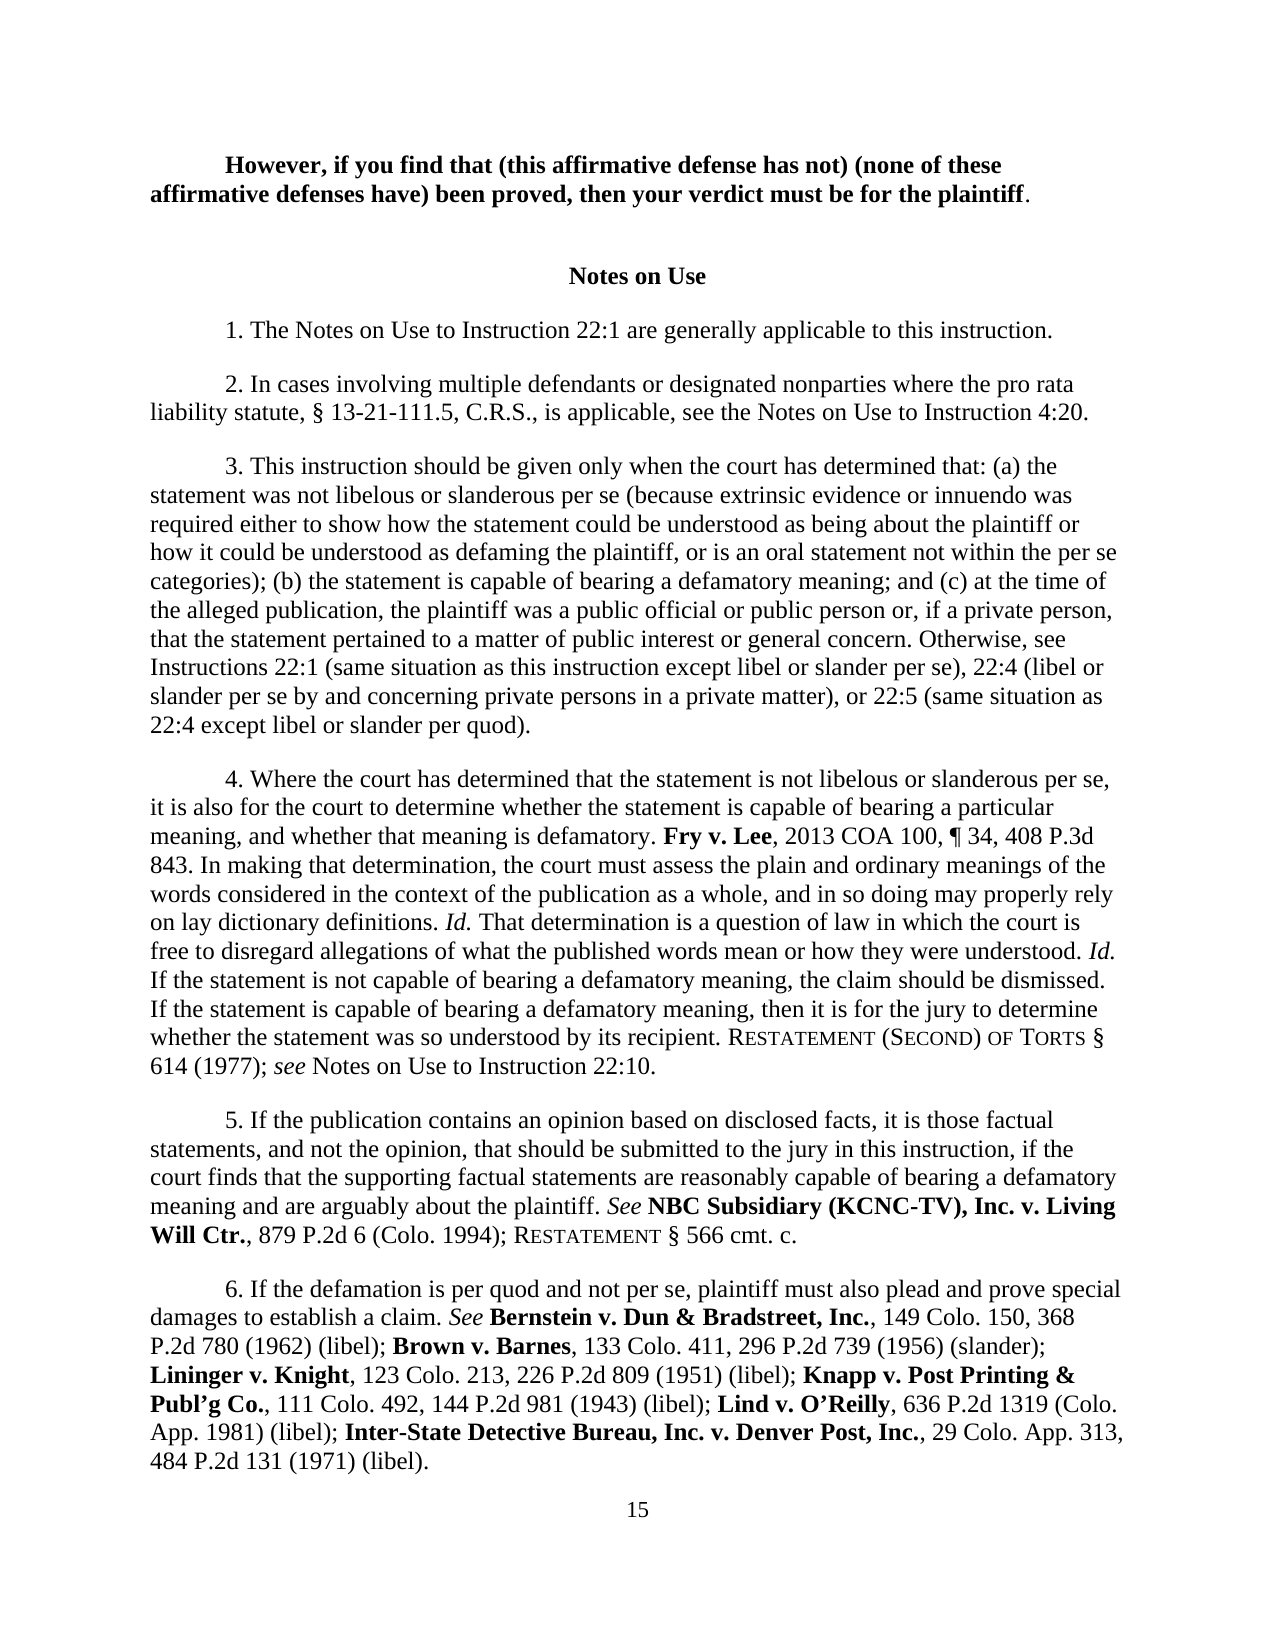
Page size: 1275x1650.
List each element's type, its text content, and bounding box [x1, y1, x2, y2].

text However, if you find that (this affirmative defense has not) (none of these affirmative defenses have) been proved, then your verdict must be for the plaintiff. [150, 150, 1125, 207]
text 2. In cases involving multiple defendants or designated nonparties where the pro rata liability statute, § 13-21-111.5, C.R.S., is applicable, see the Notes on Use to Instruction 4:20. [150, 369, 1125, 426]
text 4. Whr th court has dtrmind that th statmnt is not liblous or slandrous pr s, it is also for th court to dtrmin whthr th statmnt is capabl of baring a particular maning, and whthr that maning is dfamatory. Fry v. Lee, 2013 COA 100, ¶ 34, 408 P.3d 843. In making that determination, the court must assess the plain and ordinary meanings of the words considered in the context of the publication as a whole, and in so doing may properly rely on lay dictionary definitions. Id. That determination is a question of law in which the court is free to disregard allegations of what the published words mean or how they were understood. Id. If th statmnt is not capabl of baring a dfamatory maning, th claim should b dismissd. If th statmnt is capabl of baring a dfamatory maning, thn it is for th jury to dtrmin whthr th statmnt was so undrstood by its rcipint. Rstatmnt (Scond) of Torts § 614 (1977); see Notes on Use to Instruction 22:10. [150, 764, 1125, 1080]
text 6. If th dfamation is pr quod and not pr s, plaintiff must also plad and prov spcial damags to stablish a claim. S Brnstin v. Dun & Bradstrt, Inc., 149 Colo. 150, 368 P.2d 780 (1962) (libl); Brown v. Barnes, 133 Colo. 411, 296 P.2d 739 (1956) (slandr); Liningr v. Knight, 123 Colo. 213, 226 P.2d 809 (1951) (libl); Knapp v. Post Printing & Publ’g Co., 111 Colo. 492, 144 P.2d 981 (1943) (libl); Lind v. O’Rilly, 636 P.2d 1319 (Colo. App. 1981) (libel); Inter-State Detective Bureau, Inc. v. Dnvr Post, Inc., 29 Colo. App. 313, 484 P.2d 131 (1971) (libl). [150, 1274, 1125, 1475]
text 5. If th publication contains an opinion basd on disclosd facts, it is thos factual statmnts, and not th opinion, that should b submittd to th jury in this instruction, if th court finds that th supporting factual statmnts ar rasonably capabl of baring a dfamatory maning and ar arguably about th plaintiff. See NBC Subsidiary (KCNC-TV), Inc. v. Living Will Ctr., 879 P.2d 6 (Colo. 1994); Restatement § 566 cmt. c. [150, 1105, 1125, 1249]
text 1. Th Nots on Us to Instruction 22:1 ar gnrally applicabl to this instruction. [150, 315, 1125, 344]
text 3. This instruction should b givn only whn th court has dtrmind that: (a) th statmnt was not liblous or slandrous pr s (bcaus xtrinsic vidnc or innundo was rquird ithr to show how th statmnt could b undrstood as bing about th plaintiff or how it could b undrstood as dfaming th plaintiff, or is an oral statmnt not within th pr s catgoris); (b) th statmnt is capabl of baring a dfamatory maning; and (c) at th tim of th allgd publication, th plaintiff was a public official or public prson or, if a privat prson, that th statmnt prtaind to a mattr of public intrst or gnral concrn. Othrwis, s Instructions 22:1 (sam situation as this instruction xcpt libl or slandr pr s), 22:4 (libl or slandr pr s by and concrning privat prsons in a privat mattr), or 22:5 (sam situation as 22:4 xcpt libl or slandr pr quod). [150, 451, 1125, 739]
text Notes on Use [150, 261, 1125, 290]
